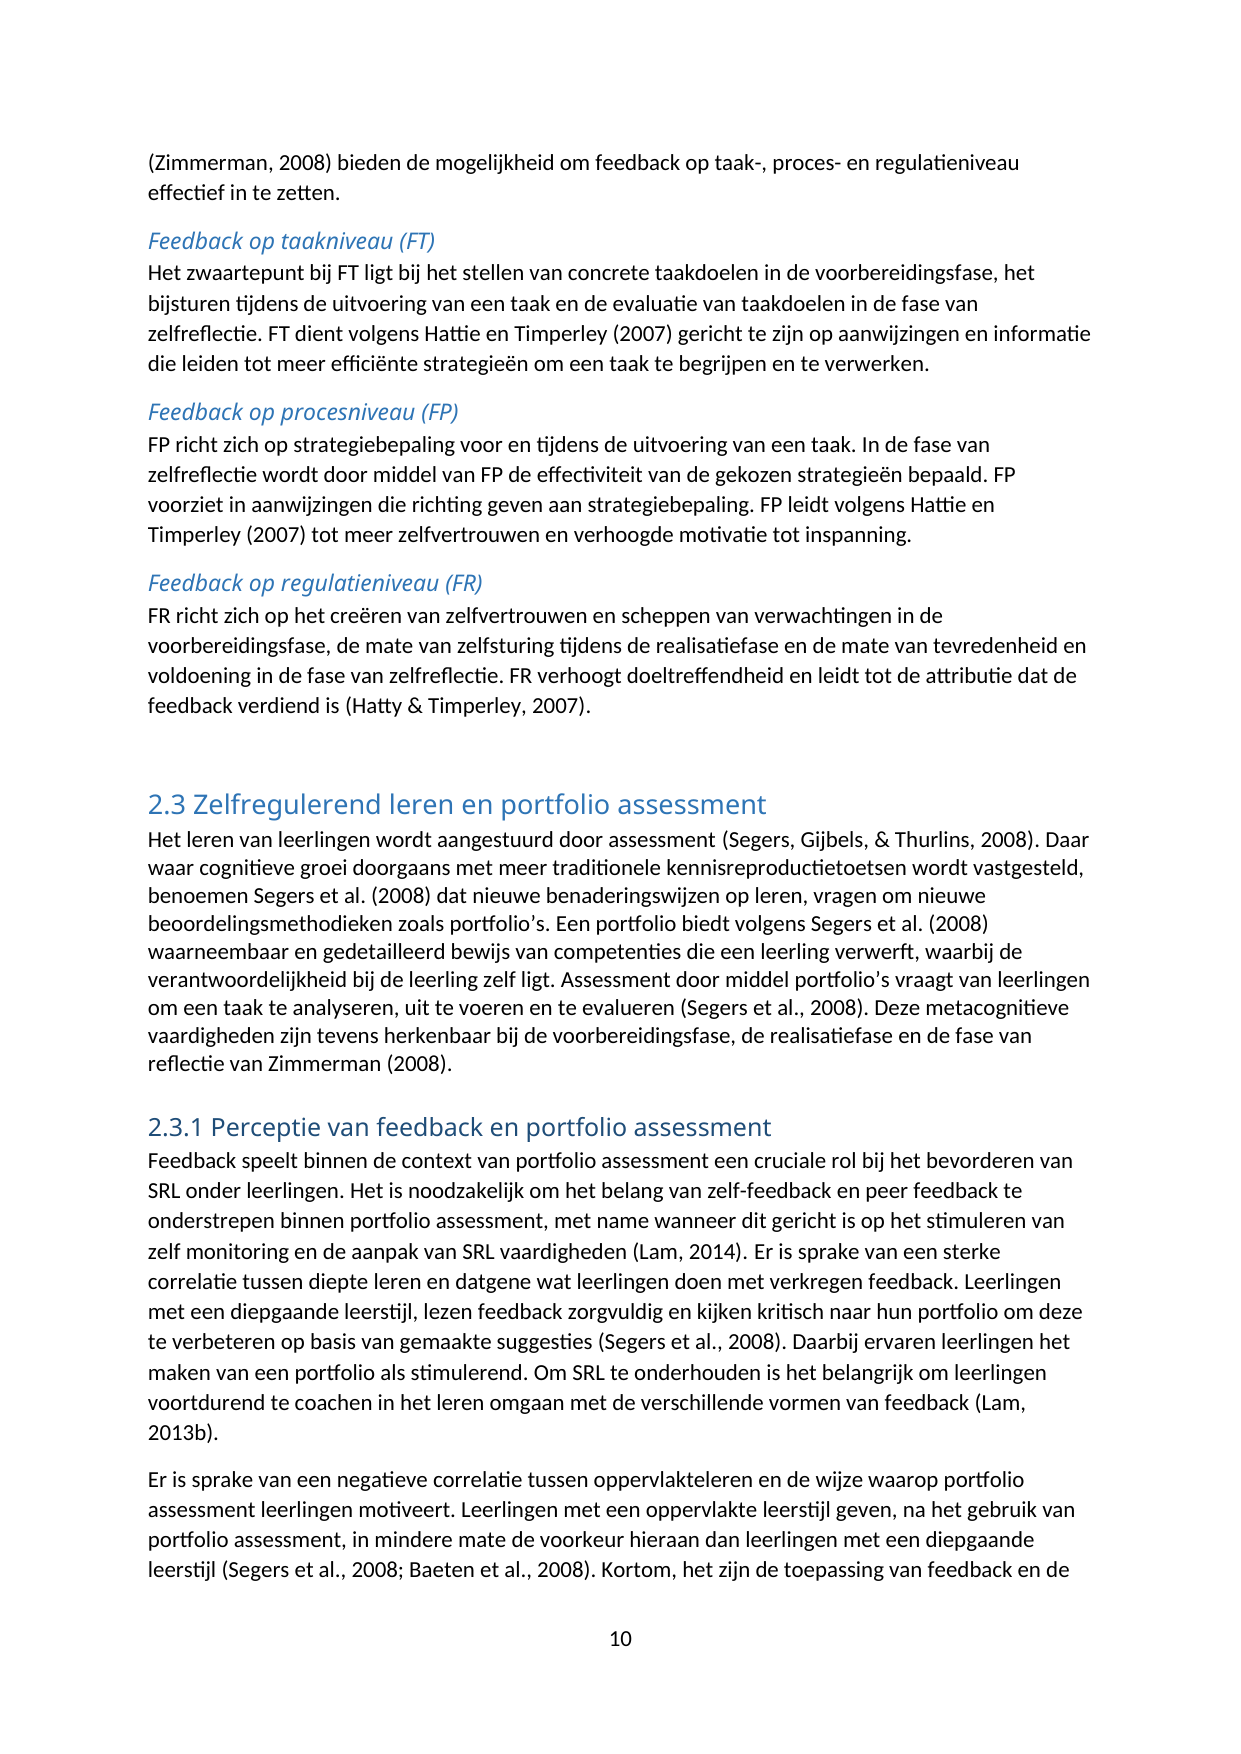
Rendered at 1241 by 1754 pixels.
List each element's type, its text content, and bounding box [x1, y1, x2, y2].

text Het leren van leerlingen wordt aangestuurd door assessment . Daar waar cognitieve groei doorgaans met meer traditionele kennisreproductietoetsen wordt vastgesteld, benoemen Segers et al. (2008) dat nieuwe benaderingswijzen op leren, vragen om nieuwe beoordelingsmethodieken zoals portfolio’s. Een portfolio biedt volgens Segers et al. (2008) waarneembaar en gedetailleerd bewijs van competenties die een leerling verwerft, waarbij de verantwoordelijkheid bij de leerling zelf ligt. Assessment door middel portfolio’s vraagt van leerlingen om een taak te analyseren, uit te voeren en te evalueren (Segers et al., 2008). Deze metacognitieve vaardigheden zijn tevens herkenbaar bij de voorbereidingsfase, de realisatiefase en de fase van reflectie van Zimmerman (2008). [148, 825, 1093, 1077]
text Feedback speelt binnen de context van portfolio assessment een cruciale rol bij het bevorderen van SRL onder leerlingen. Het is noodzakelijk om het belang van zelf-feedback en peer feedback te onderstrepen binnen portfolio assessment, met name wanneer dit gericht is op het stimuleren van zelf monitoring en de aanpak van SRL vaardigheden (Lam, 2014). Er is sprake van een sterke correlatie tussen diepte leren en datgene wat leerlingen doen met verkregen feedback. Leerlingen met een diepgaande leerstijl, lezen feedback zorgvuldig en kijken kritisch naar hun portfolio om deze te verbeteren op basis van gemaakte suggesties (Segers et al., 2008). Daarbij ervaren leerlingen het maken van een portfolio als stimulerend. Om SRL te onderhouden is het belangrijk om leerlingen voortdurend te coachen in het leren omgaan met de verschillende vormen van feedback (Lam, 2013b). [148, 1146, 1093, 1446]
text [148, 1465, 1093, 1584]
subtitle Feedback op procesniveau (FP) [148, 396, 1093, 427]
text FR richt zich op het creëren van zelfvertrouwen en scheppen van verwachtingen in de voorbereidingsfase, de mate van zelfsturing tijdens de realisatiefase en de mate van tevredenheid en voldoening in de fase van zelfreflectie. FR verhoogt doeltreffendheid en leidt tot de attributie dat de feedback verdiend is . [148, 601, 1093, 719]
subtitle 2.3 Zelfregulerend leren en portfolio assessment [148, 785, 1093, 822]
subtitle Feedback op taakniveau (FT) [148, 225, 1093, 256]
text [148, 148, 1093, 206]
subtitle 2.3.1 Perceptie van feedback en portfolio assessment [148, 1109, 1093, 1143]
text FP richt zich op strategiebepaling voor en tijdens de uitvoering van een taak. In de fase van zelfreflectie wordt door middel van FP de effectiviteit van de gekozen strategieën bepaald. FP voorziet in aanwijzingen die richting geven aan strategiebepaling. FP leidt volgens Hattie en Timperley (2007) tot meer zelfvertrouwen en verhoogde motivatie tot inspanning. [148, 430, 1093, 548]
subtitle Feedback op regulatieniveau (FR) [148, 567, 1093, 598]
text Het zwaartepunt bij FT ligt bij het stellen van concrete taakdoelen in de voorbereidingsfase, het bijsturen tijdens de uitvoering van een taak en de evaluatie van taakdoelen in de fase van zelfreflectie. FT dient volgens Hattie en Timperley (2007) gericht te zijn op aanwijzingen en informatie die leiden tot meer efficiënte strategieën om een taak te begrijpen en te verwerken. [148, 258, 1093, 377]
